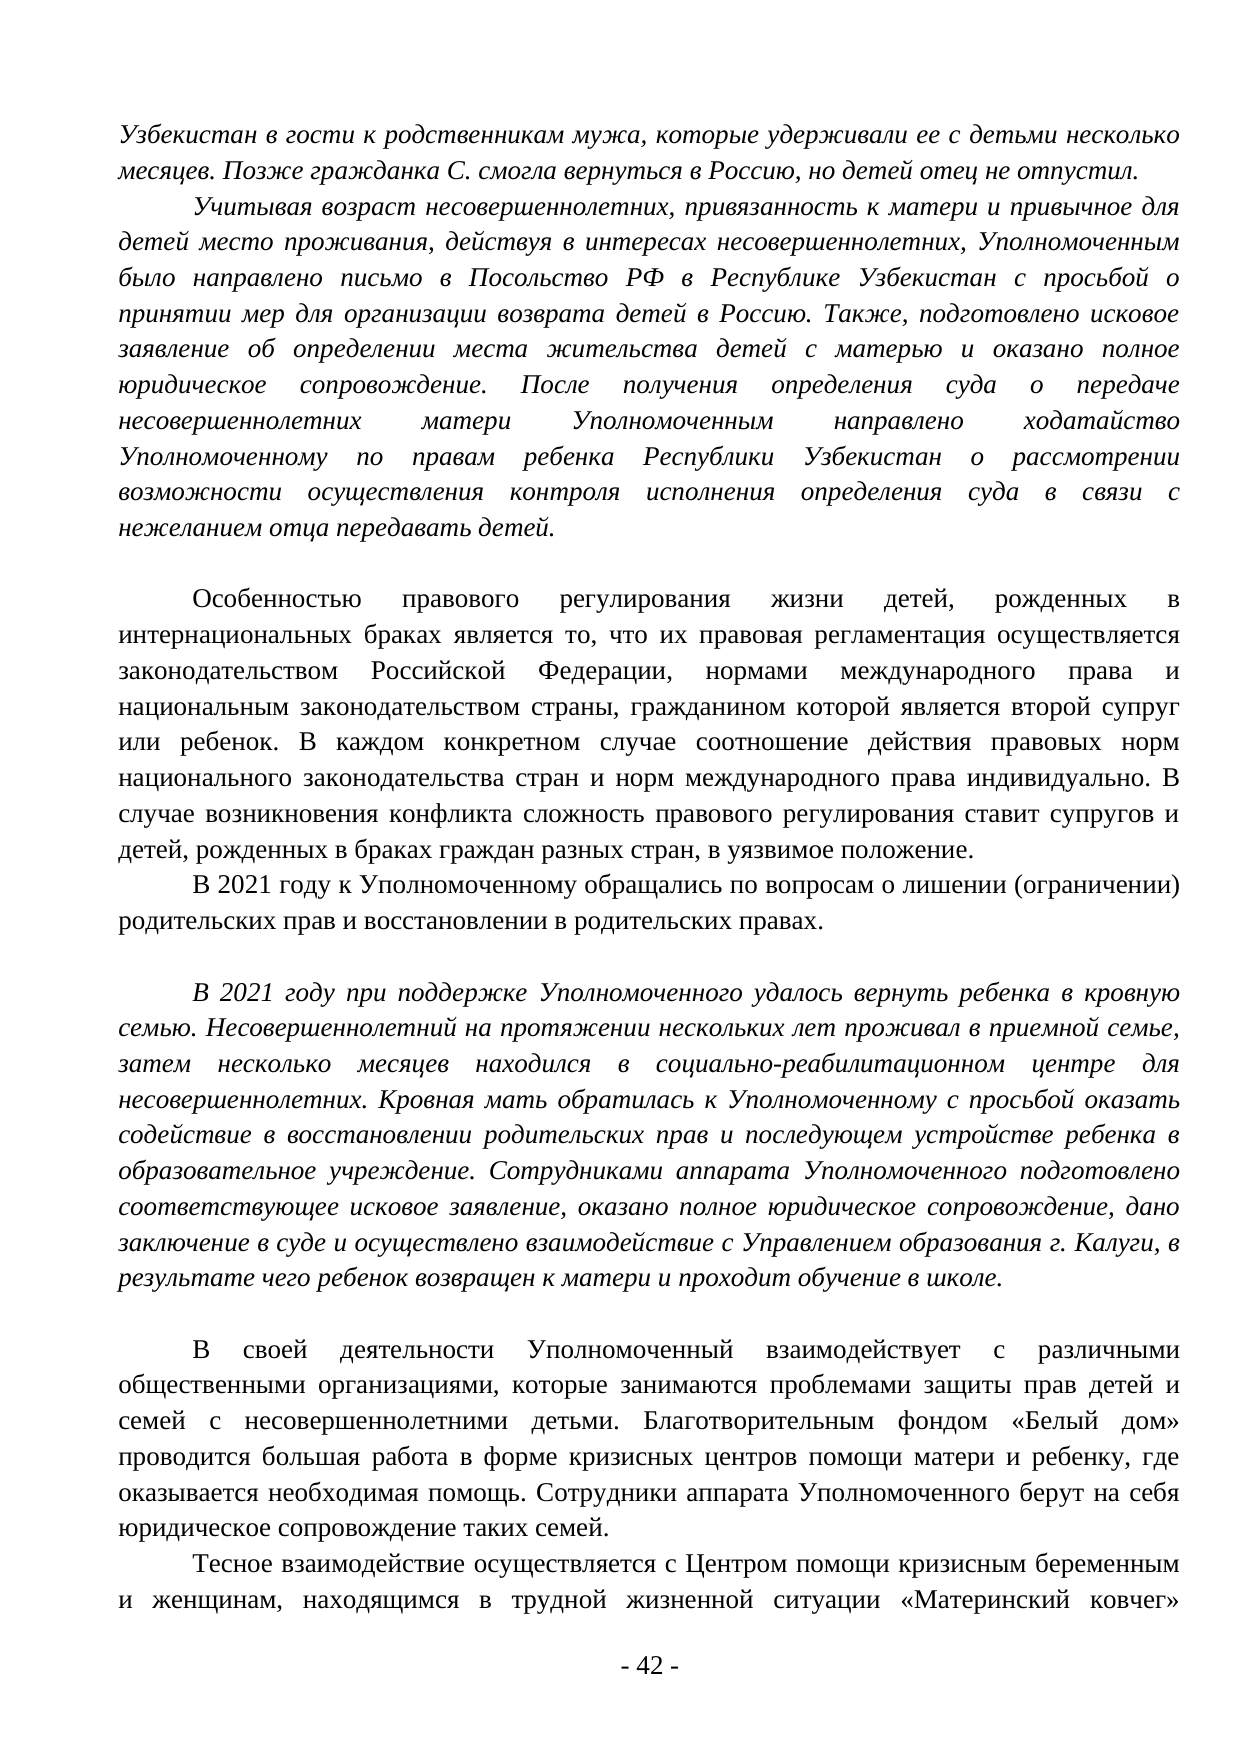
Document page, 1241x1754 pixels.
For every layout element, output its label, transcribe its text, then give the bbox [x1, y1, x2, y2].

text В своей деятельности Уполномоченный взаимодействует с различными общественными организациями, которые занимаются проблемами защиты прав детей и семей с несовершеннолетними детьми. Благотворительным фондом «Белый дом» проводится большая работа в форме кризисных центров помощи матери и ребенку, где оказывается необходимая помощь. Сотрудники аппарата Уполномоченного берут на себя юридическое сопровождение таких семей. [118, 1333, 1181, 1543]
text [118, 1547, 1181, 1614]
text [118, 118, 1181, 185]
text Особенностью правового регулирования жизни детей, рожденных в интернациональных браках является то, что их правовая регламентация осуществляется законодательством Российской Федерации, нормами международного права и национальным законодательством страны, гражданином которой является второй супруг или ребенок. В каждом конкретном случае соотношение действия правовых норм национального законодательства стран и норм международного права индивидуально. В случае возникновения конфликта сложность правового регулирования ставит супругов и детей, рожденных в браках граждан разных стран, в уязвимое положение. [118, 583, 1181, 864]
text В 2021 году при поддержке Уполномоченного удалось вернуть ребенка в кровную семью. Несовершеннолетний на протяжении нескольких лет проживал в приемной семье, затем несколько месяцев находился в социально-реабилитационном центре для несовершеннолетних. Кровная мать обратилась к Уполномоченному с просьбой оказать содействие в восстановлении родительских прав и последующем устройстве ребенка в образовательное учреждение. Сотрудниками аппарата Уполномоченного подготовлено соответствующее исковое заявление, оказано полное юридическое сопровождение, дано заключение в суде и осуществлено взаимодействие с Управлением образования г. Калуги, в результате чего ребенок возвращен к матери и проходит обучение в школе. [118, 976, 1181, 1293]
text Учитывая возраст несовершеннолетних, привязанность к матери и привычное для детей место проживания, действуя в интересах несовершеннолетних, Уполномоченным было направлено письмо в Посольство РФ в Республике Узбекистан с просьбой о принятии мер для организации возврата детей в Россию. Также, подготовлено исковое заявление об определении места жительства детей с матерью и оказано полное юридическое сопровождение. После получения определения суда о передаче несовершеннолетних матери Уполномоченным направлено ходатайство Уполномоченному по правам ребенка Республики Узбекистан о рассмотрении возможности осуществления контроля исполнения определения суда в связи с нежеланием отца передавать детей. [118, 189, 1181, 542]
text В 2021 году к Уполномоченному обращались по вопросам о лишении (ограничении) родительских прав и восстановлении в родительских правах. [118, 868, 1181, 935]
